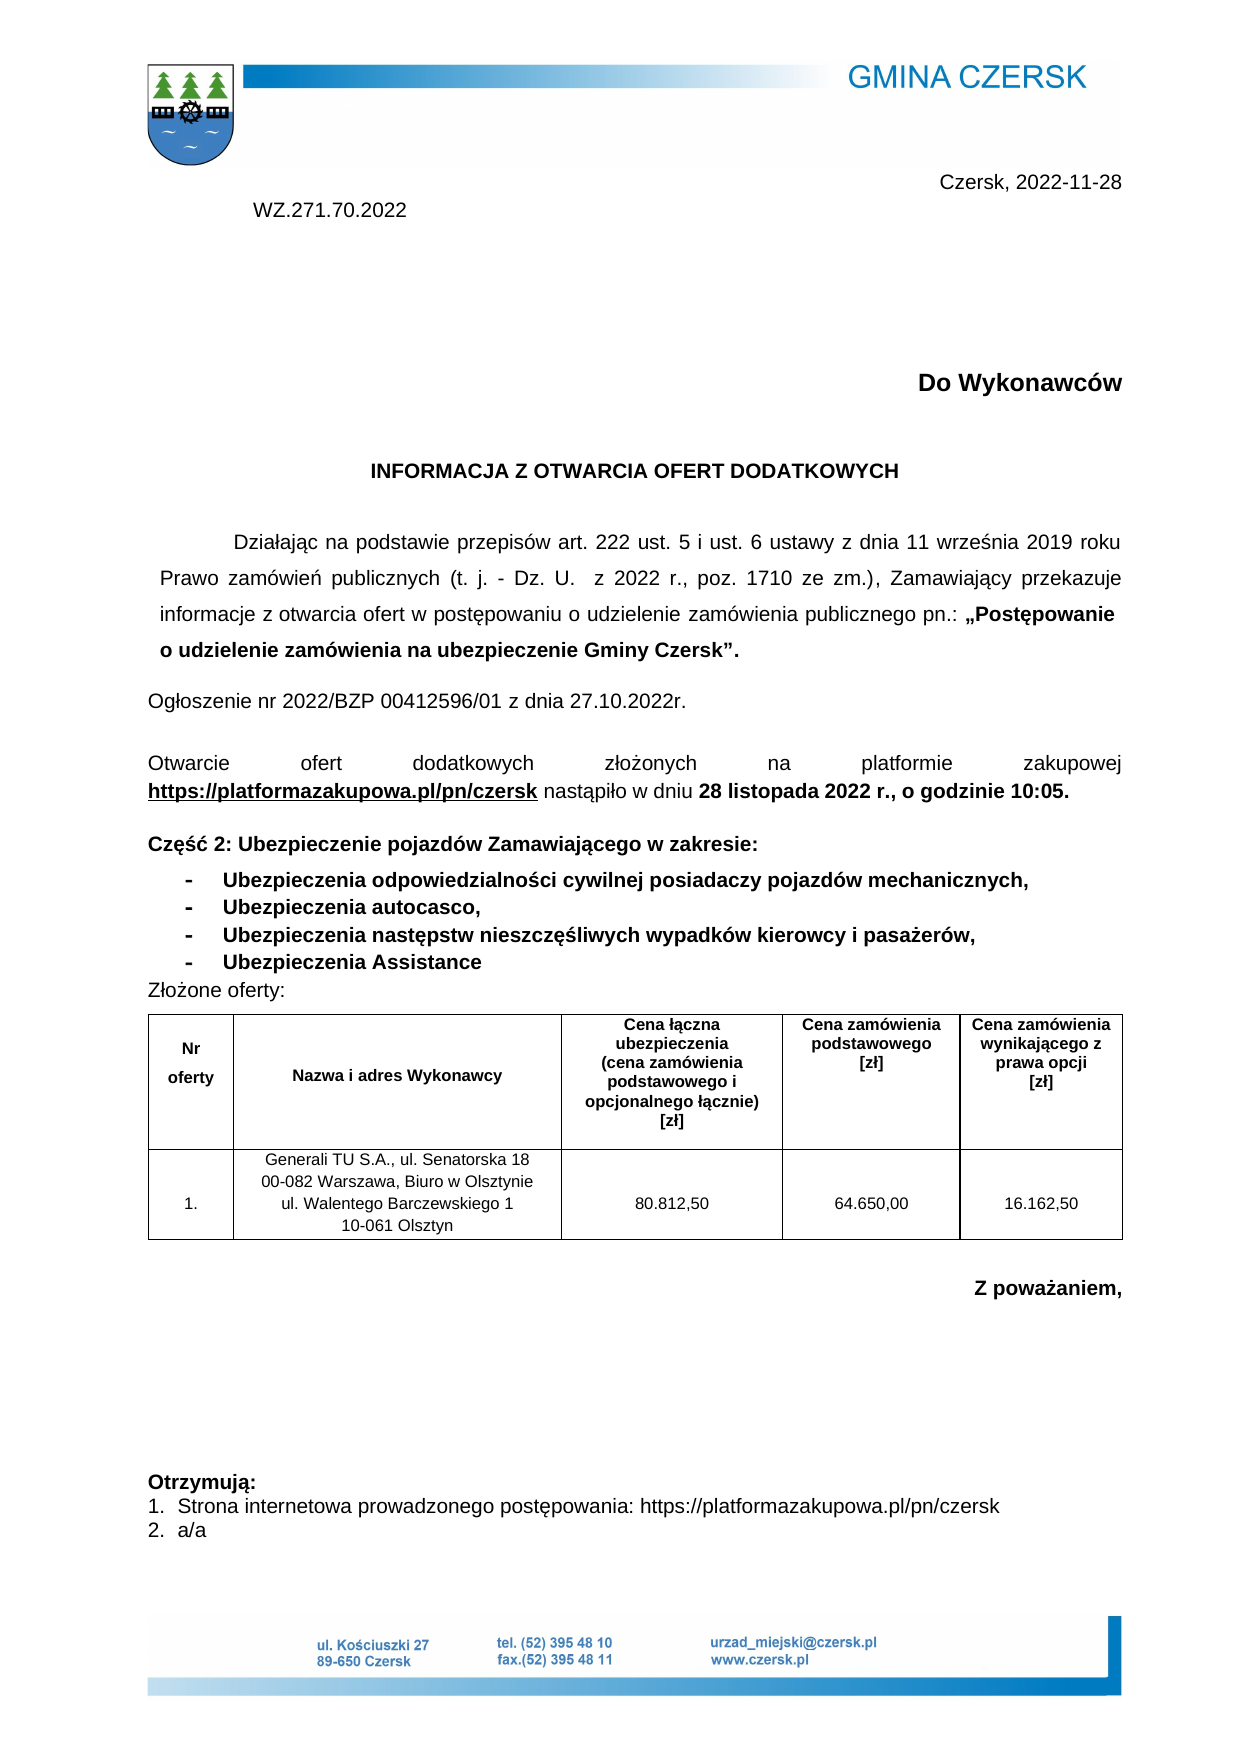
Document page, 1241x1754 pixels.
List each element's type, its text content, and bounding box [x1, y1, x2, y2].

picture [147, 1613, 1123, 1702]
list Część 2: Ubezpieczenie pojazdów Zamawiającego w zakresie: [148, 831, 1122, 855]
text INFORMACJA Z OTWARCIA OFERT DODATKOWYCH [159, 459, 1110, 483]
text Otrzymują: [148, 1470, 1122, 1494]
table_cell 16.162,50 [961, 1150, 1122, 1239]
table_cell 1. [149, 1150, 233, 1239]
list Ubezpieczenia Assistance [185, 950, 1122, 974]
table_header Cena zamówienia wynikającego z prawa opcji [zł] [961, 1015, 1122, 1149]
table_header Cena zamówienia podstawowego [zł] [783, 1015, 959, 1149]
text Działając na podstawie przepisów art. 222 ust. 5 i ust. 6 ustawy z dnia 11 września 2019 roku Prawo zamówień publicznych (t. j. - Dz. U. z 2022 r., poz. 1710 ze zm.), Zamawiający przekazuje informacje z otwarcia ofert w postępowaniu o udzielenie zamówienia publicznego pn.: „Postępowanie o udzielenie zamówienia na ubezpieczenie Gminy Czersk”. [159, 530, 1122, 662]
list Ubezpieczenia autocasco, [185, 895, 1122, 919]
table_header Cena łączna ubezpieczenia (cena zamówienia podstawowego i opcjonalnego łącznie) [zł] [562, 1015, 782, 1149]
table_header Nr oferty [149, 1015, 233, 1149]
list Ubezpieczenia następstw nieszczęśliwych wypadków kierowcy i pasażerów, [185, 923, 1122, 947]
table_cell 64.650,00 [783, 1150, 959, 1239]
text Do Wykonawców [620, 368, 1122, 397]
text WZ.271.70.2022 [241, 197, 1122, 221]
list a/a [148, 1518, 1122, 1542]
text Czersk, 2022-11-28 [148, 170, 1122, 194]
text Z poważaniem, [177, 1276, 1122, 1300]
picture [147, 59, 1120, 170]
text Otwarcie ofert dodatkowych złożonych na platformie zakupowej https://platformazakupowa.pl/pn/czersk nastąpiło w dniu 28 listopada 2022 r., o godzinie 10:05. [148, 748, 1122, 804]
text Ogłoszenie nr 2022/BZP 00412596/01 z dnia 27.10.2022r. [148, 686, 1122, 714]
table_cell Generali TU S.A., ul. Senatorska 18 00-082 Warszawa, Biuro w Olsztynie ul. Walentego Barczewskiego 1 10-061 Olsztyn [234, 1150, 561, 1239]
table_cell 80.812,50 [562, 1150, 782, 1239]
table_header Nazwa i adres Wykonawcy [234, 1015, 561, 1149]
text Złożone oferty: [148, 978, 1122, 1002]
list Strona internetowa prowadzonego postępowania: https://platformazakupowa.pl/pn/czersk [148, 1494, 1122, 1518]
list Ubezpieczenia odpowiedzialności cywilnej posiadaczy pojazdów mechanicznych, [185, 867, 1122, 891]
